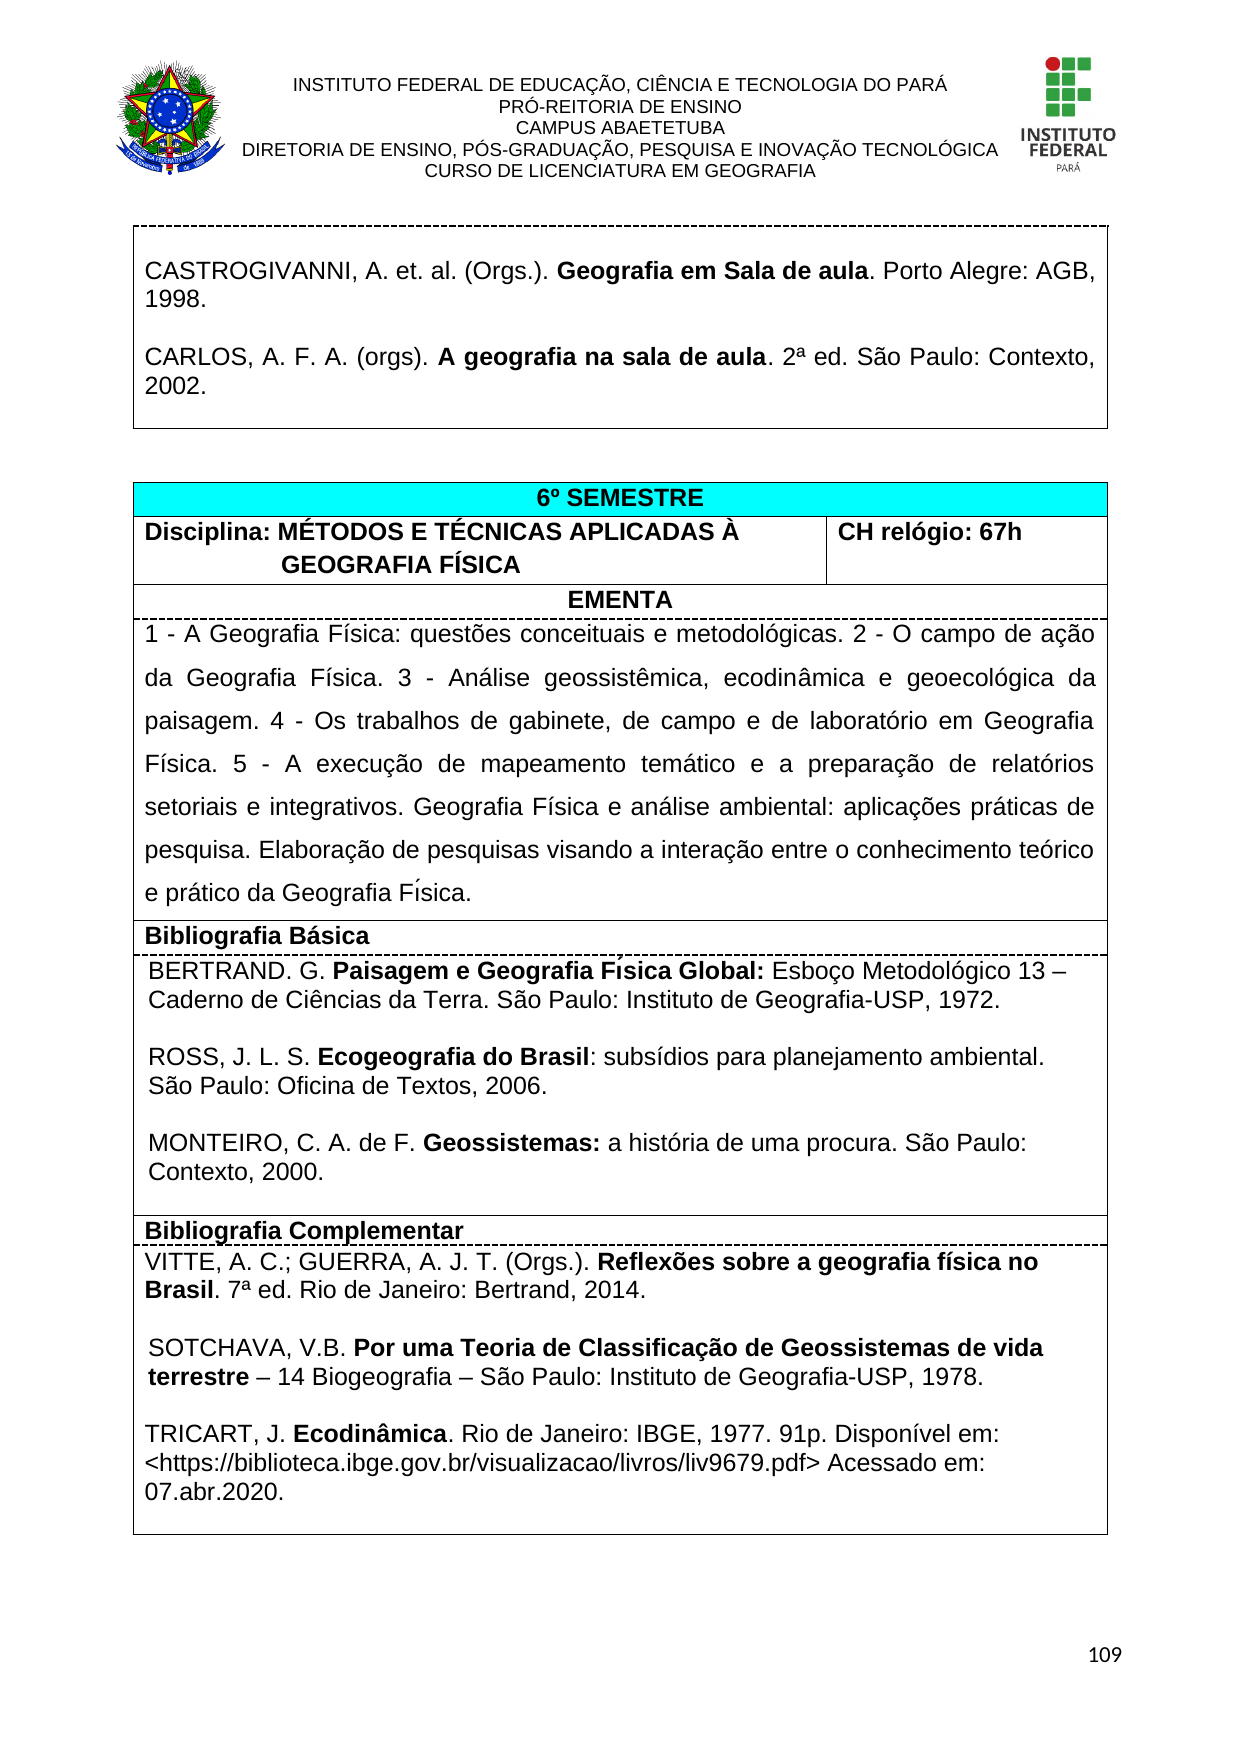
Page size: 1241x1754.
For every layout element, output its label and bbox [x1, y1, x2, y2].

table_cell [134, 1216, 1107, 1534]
picture [110, 57, 228, 177]
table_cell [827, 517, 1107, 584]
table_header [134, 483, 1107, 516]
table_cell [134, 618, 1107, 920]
picture [1015, 53, 1119, 174]
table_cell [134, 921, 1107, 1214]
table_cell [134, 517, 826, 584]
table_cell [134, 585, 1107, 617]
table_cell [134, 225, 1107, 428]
